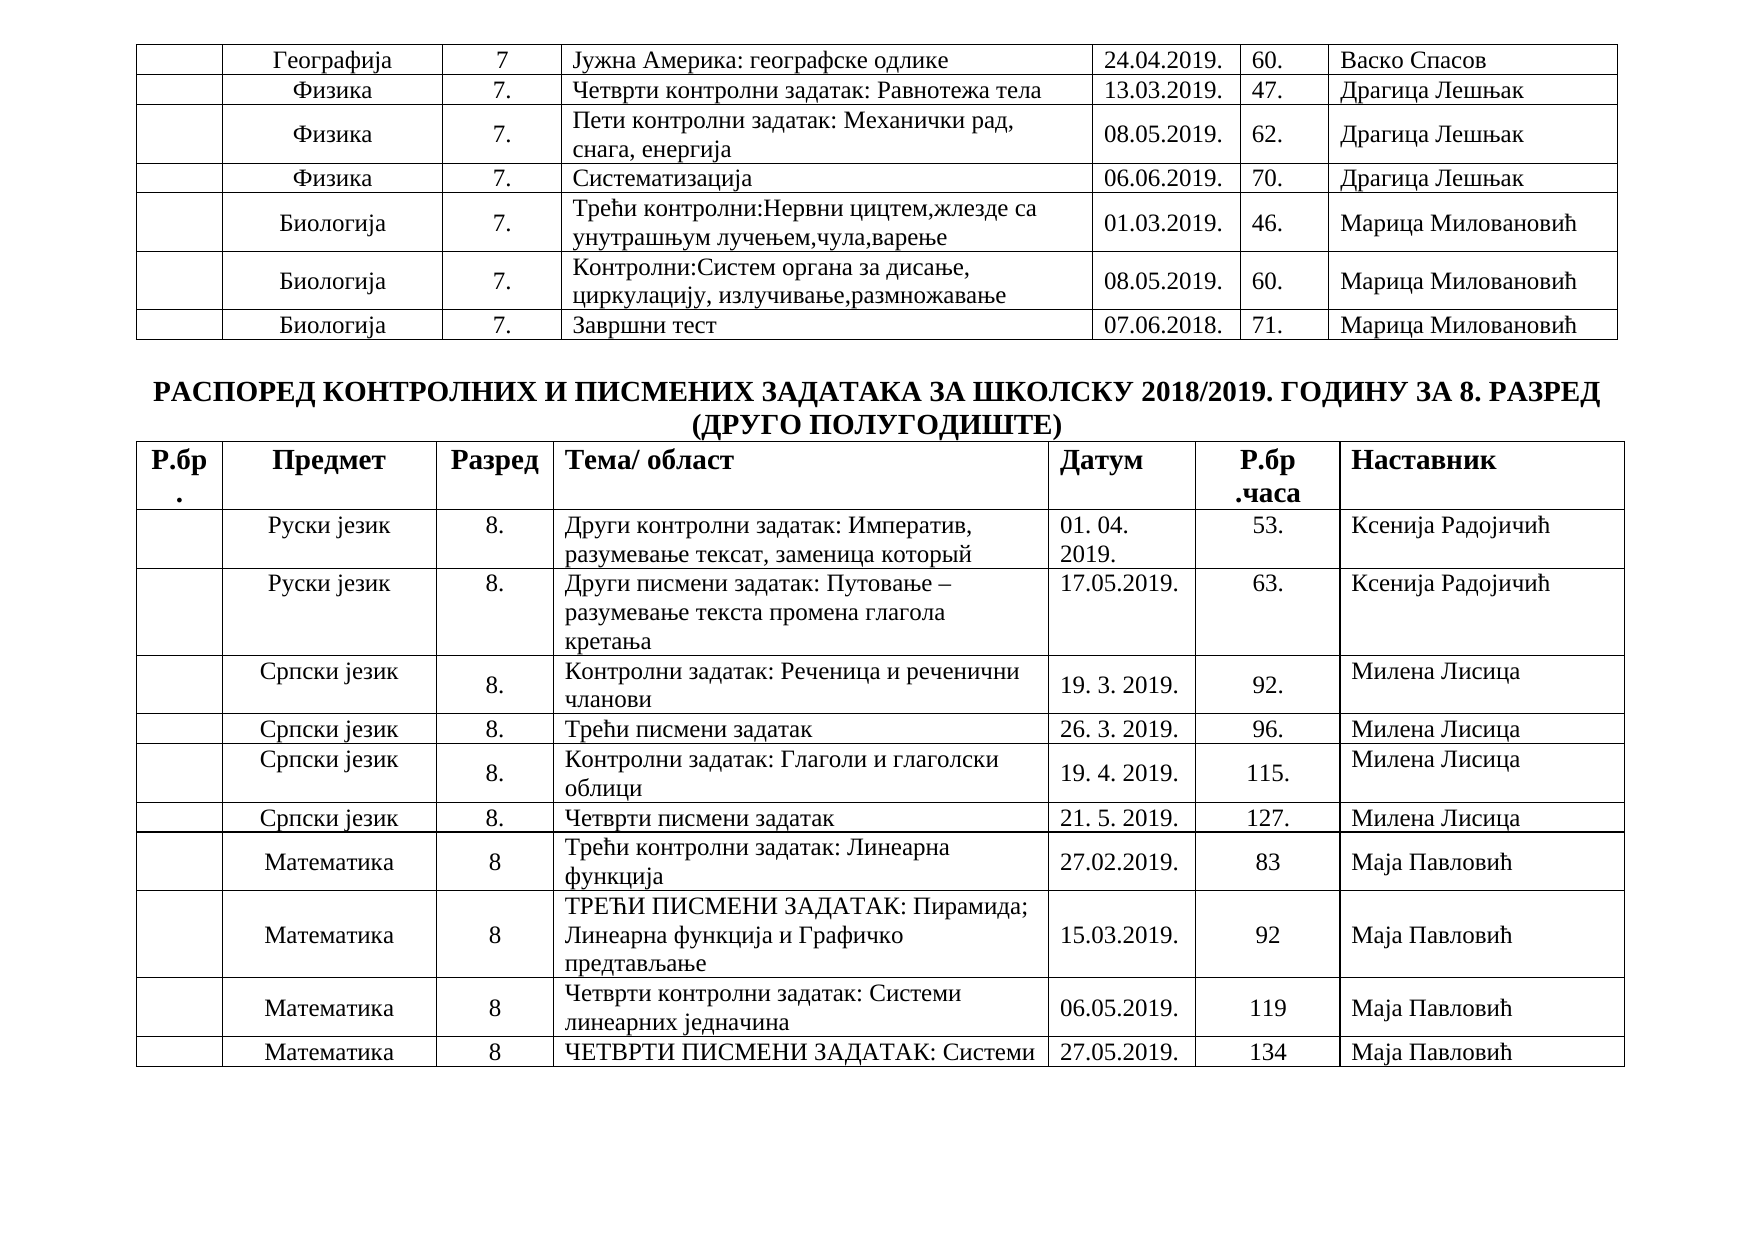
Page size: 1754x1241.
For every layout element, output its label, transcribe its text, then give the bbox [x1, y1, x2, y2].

table_cell 119 [1196, 978, 1339, 1036]
table_cell 92 [1196, 891, 1339, 977]
table_cell Руски језик [223, 569, 436, 655]
table_cell Марица Миловановић [1329, 310, 1617, 339]
table_cell Трећи контролни:Нервни цицтем,жлезде са унутрашњум лучењем,чула,варење [562, 193, 1092, 251]
table_cell Драгица Лешњак [1329, 164, 1617, 192]
table_cell 62. [1241, 105, 1328, 162]
table_cell [137, 714, 222, 743]
table_cell 8. [437, 656, 553, 713]
table_cell 19. 4. 2019. [1049, 744, 1195, 802]
table_cell Контролни задатак: Реченица и реченични чланови [554, 656, 1048, 713]
table_cell 27.05.2019. [1049, 1037, 1195, 1066]
table_cell Четврти писмени задатак [554, 803, 1048, 831]
table_cell [137, 164, 222, 192]
table_cell Драгица Лешњак [1329, 105, 1617, 162]
table_cell Други писмени задатак: Путовање – разумевање текста промена глагола кретања [554, 569, 1048, 655]
table_cell 01.03.2019. [1093, 193, 1240, 251]
table_cell [137, 656, 222, 713]
table_cell [137, 105, 222, 162]
table_cell Математика [223, 891, 436, 977]
table_cell Завршни тест [562, 310, 1092, 339]
table_cell 27.02.2019. [1049, 833, 1195, 890]
table_cell 8. [437, 569, 553, 655]
table_cell Ксенија Радојичић [1341, 569, 1624, 655]
table_cell 8 [437, 1037, 553, 1066]
table_cell Драгица Лешњак [1329, 75, 1617, 104]
table_cell Математика [223, 978, 436, 1036]
table_cell Маја Павловић [1341, 1037, 1624, 1066]
table_cell 08.05.2019. [1093, 252, 1240, 309]
table_cell [137, 803, 222, 831]
table_cell [137, 1037, 222, 1066]
table_cell 13.03.2019. [1093, 75, 1240, 104]
table_cell [137, 310, 222, 339]
table_cell Милена Лисица [1341, 656, 1624, 713]
table_cell 15.03.2019. [1049, 891, 1195, 977]
table_cell 07.06.2018. [1093, 310, 1240, 339]
table_cell [137, 569, 222, 655]
table_cell Биологија [223, 310, 442, 339]
table_cell 8. [437, 510, 553, 567]
text (ДРУГО ПОЛУГОДИШТЕ) [148, 407, 1606, 441]
table_cell [137, 978, 222, 1036]
table_cell 26. 3. 2019. [1049, 714, 1195, 743]
table_cell Трећи контролни задатак: Линеарна функција [554, 833, 1048, 890]
table_header Предмет [223, 442, 436, 509]
table_cell Физика [223, 105, 442, 162]
table_cell 06.06.2019. [1093, 164, 1240, 192]
table_cell Милена Лисица [1341, 744, 1624, 802]
table_cell 71. [1241, 310, 1328, 339]
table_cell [554, 1037, 1048, 1066]
table_cell 7. [443, 164, 561, 192]
table_cell 70. [1241, 164, 1328, 192]
table_cell Српски језик [223, 714, 436, 743]
table_header Наставник [1341, 442, 1624, 509]
table_cell 17.05.2019. [1049, 569, 1195, 655]
table_cell Физика [223, 75, 442, 104]
table_cell 19. 3. 2019. [1049, 656, 1195, 713]
table_cell Маја Павловић [1341, 891, 1624, 977]
table_cell Биологија [223, 252, 442, 309]
table_cell 21. 5. 2019. [1049, 803, 1195, 831]
table_cell Јужна Америка: географске одлике [562, 45, 1092, 74]
table_cell Други контролни задатак: Императив, разумевање тексат, заменица который [554, 510, 1048, 567]
table_cell 8. [437, 714, 553, 743]
table_cell Маја Павловић [1341, 978, 1624, 1036]
table_cell 8 [437, 978, 553, 1036]
table_cell Биологија [223, 193, 442, 251]
table_cell 24.04.2019. [1093, 45, 1240, 74]
table_cell 8. [437, 744, 553, 802]
table_cell [137, 744, 222, 802]
table_cell ТРЕЋИ ПИСМЕНИ ЗАДАТАК: Пирамида; Линеарна функција и Графичко предтављање [554, 891, 1048, 977]
table_cell Марица Миловановић [1329, 252, 1617, 309]
table_cell 46. [1241, 193, 1328, 251]
table_cell [137, 45, 222, 74]
table_cell [137, 891, 222, 977]
text РАСПОРЕД КОНТРОЛНИХ И ПИСМЕНИХ ЗАДАТАКА ЗА ШКОЛСКУ 2018/2019. ГОДИНУ ЗА 8. РАЗРЕД [148, 374, 1606, 407]
table_cell 8 [437, 891, 553, 977]
table_cell 115. [1196, 744, 1339, 802]
table_cell 8. [437, 803, 553, 831]
table_cell Трећи писмени задатак [554, 714, 1048, 743]
table_cell Систематизација [562, 164, 1092, 192]
table_cell 7. [443, 310, 561, 339]
table_cell 92. [1196, 656, 1339, 713]
table_cell Српски језик [223, 744, 436, 802]
table_header Разред [437, 442, 553, 509]
table_cell 7 [443, 45, 561, 74]
table_cell Српски језик [223, 656, 436, 713]
table_cell [137, 833, 222, 890]
table_cell Математика [223, 1037, 436, 1066]
table_header Тема/ област [554, 442, 1048, 509]
table_cell Математика [223, 833, 436, 890]
table_cell 8 [437, 833, 553, 890]
table_cell Васко Спасов [1329, 45, 1617, 74]
table_header Р.бр.часа [1196, 442, 1339, 509]
table_cell [137, 193, 222, 251]
table_cell 7. [443, 252, 561, 309]
table_cell Контролни задатак: Глаголи и глаголски облици [554, 744, 1048, 802]
table_header Датум [1049, 442, 1195, 509]
table_cell 60. [1241, 45, 1328, 74]
table_cell 96. [1196, 714, 1339, 743]
table_cell [137, 510, 222, 567]
table_cell 47. [1241, 75, 1328, 104]
table_cell 7. [443, 193, 561, 251]
table_cell Српски језик [223, 803, 436, 831]
table_cell Пети контролни задатак: Механички рад, снага, енергија [562, 105, 1092, 162]
table_cell Марица Миловановић [1329, 193, 1617, 251]
table_cell 83 [1196, 833, 1339, 890]
table_cell Географија [223, 45, 442, 74]
table_cell Руски језик [223, 510, 436, 567]
table_cell 06.05.2019. [1049, 978, 1195, 1036]
table_cell Милена Лисица [1341, 803, 1624, 831]
table_cell 7. [443, 105, 561, 162]
table_cell Контролни:Систем органа за дисање, циркулацију, излучивање,размножавање [562, 252, 1092, 309]
table_cell 127. [1196, 803, 1339, 831]
table_cell 63. [1196, 569, 1339, 655]
table_header Р.бр. [137, 442, 222, 509]
table_cell Милена Лисица [1341, 714, 1624, 743]
table_cell 08.05.2019. [1093, 105, 1240, 162]
table_cell 134 [1196, 1037, 1339, 1066]
table_cell 53. [1196, 510, 1339, 567]
table_cell Физика [223, 164, 442, 192]
table_cell Четврти контролни задатак: Равнотежа тела [562, 75, 1092, 104]
table_cell 01. 04. 2019. [1049, 510, 1195, 567]
table_cell 7. [443, 75, 561, 104]
table_cell Четврти контролни задатак: Системи линеарних једначина [554, 978, 1048, 1036]
table_cell Ксенија Радојичић [1341, 510, 1624, 567]
table_cell [137, 252, 222, 309]
table_cell 60. [1241, 252, 1328, 309]
table_cell [137, 75, 222, 104]
table_cell Маја Павловић [1341, 833, 1624, 890]
